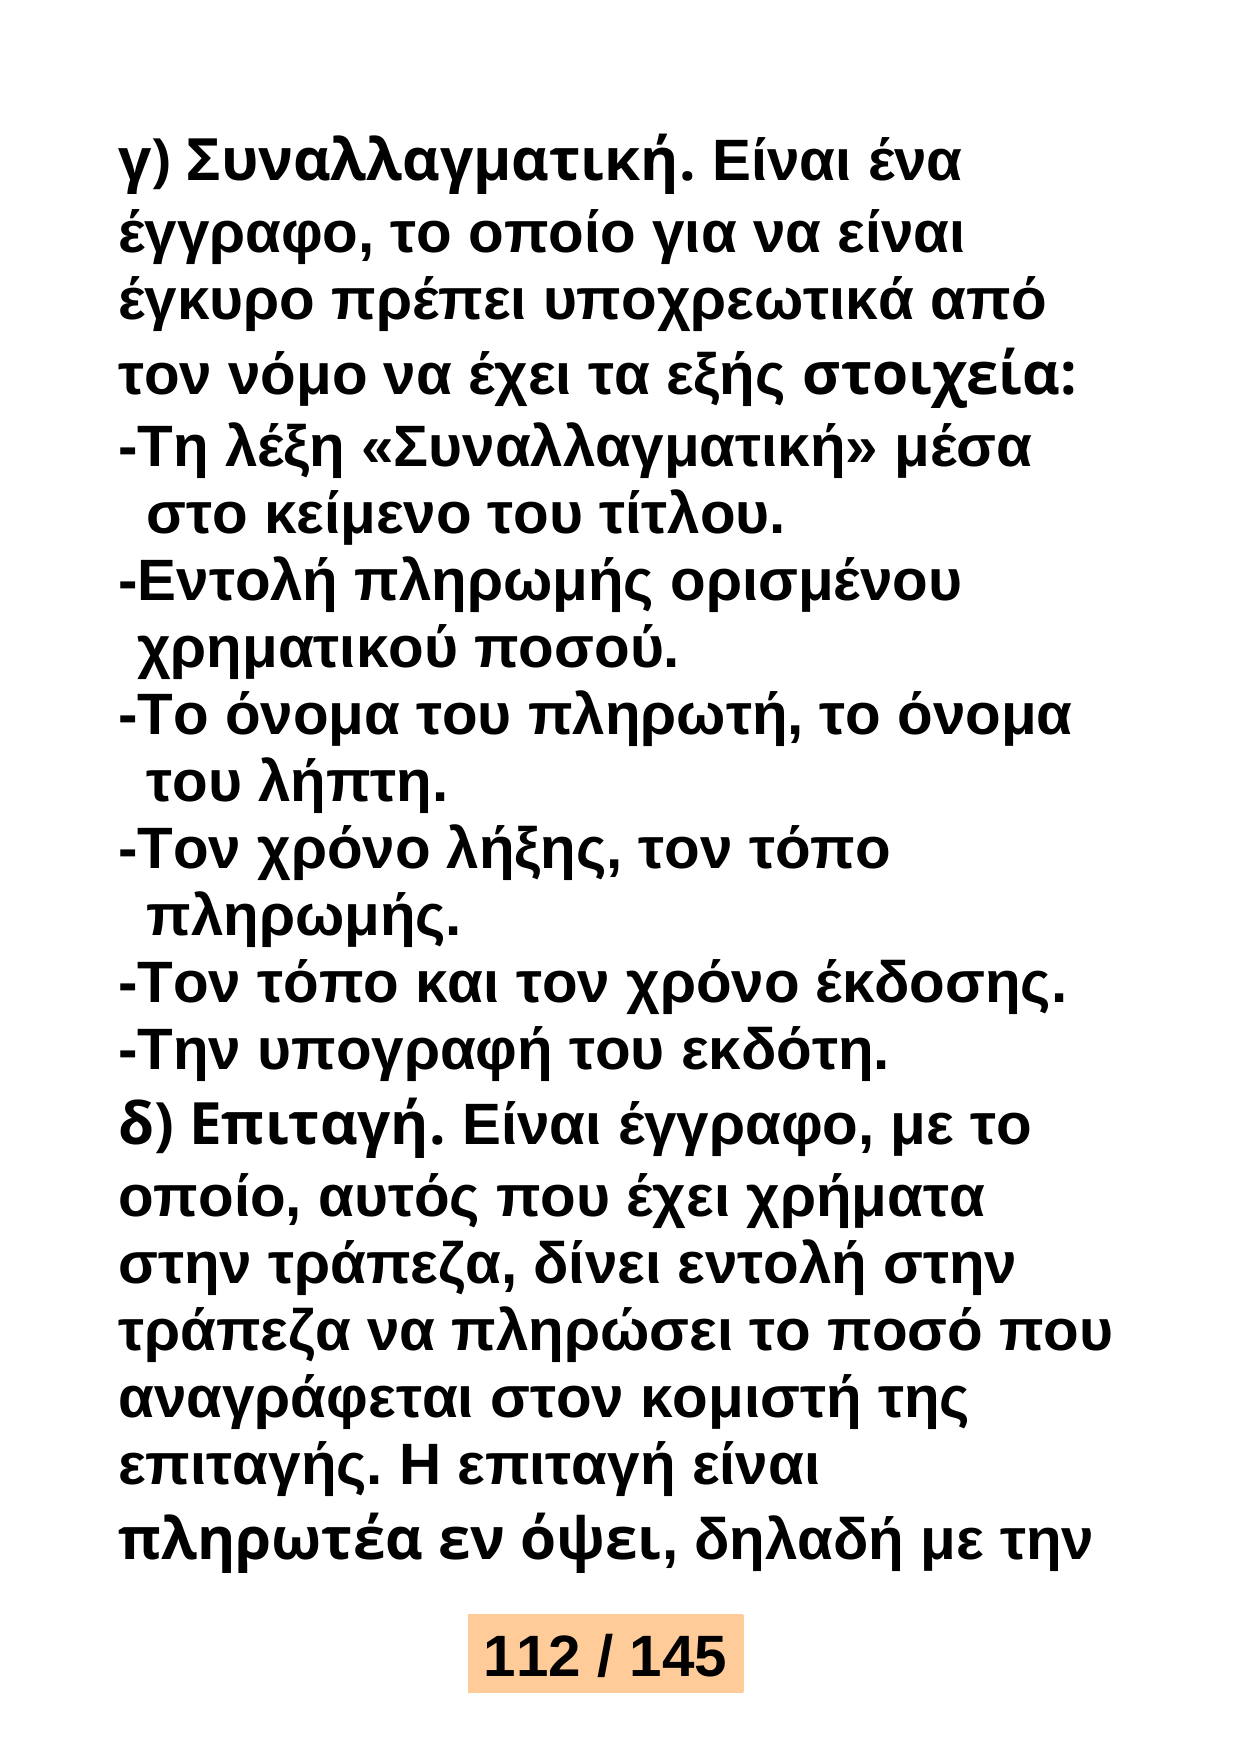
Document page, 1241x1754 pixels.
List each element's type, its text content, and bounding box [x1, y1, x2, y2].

text -Το όνομα του πληρωτή, το όνομα του λήπτη. [118, 679, 1122, 814]
text -Εντολή πληρωμής ορισμένου χρηματικού ποσού. [118, 545, 1122, 679]
text -Τη λέξη «Συναλλαγματική» μέσα στο κείμενο του τίτλου. [118, 411, 1122, 545]
text γ) Συναλλαγματική. Είναι ένα έγγραφο, το οποίο για να είναι έγκυρο πρέπει υποχρεωτικά από τον νόμο να έχει τα εξής στοιχεία: [118, 118, 1122, 411]
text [118, 1082, 1122, 1576]
text -Τον τόπο και τον χρόνο έκδοσης. [118, 948, 1122, 1015]
text -Την υπογραφή του εκδότη. [118, 1015, 1122, 1082]
text -Τον χρόνο λήξης, τον τόπο πληρωμής. [118, 814, 1122, 948]
